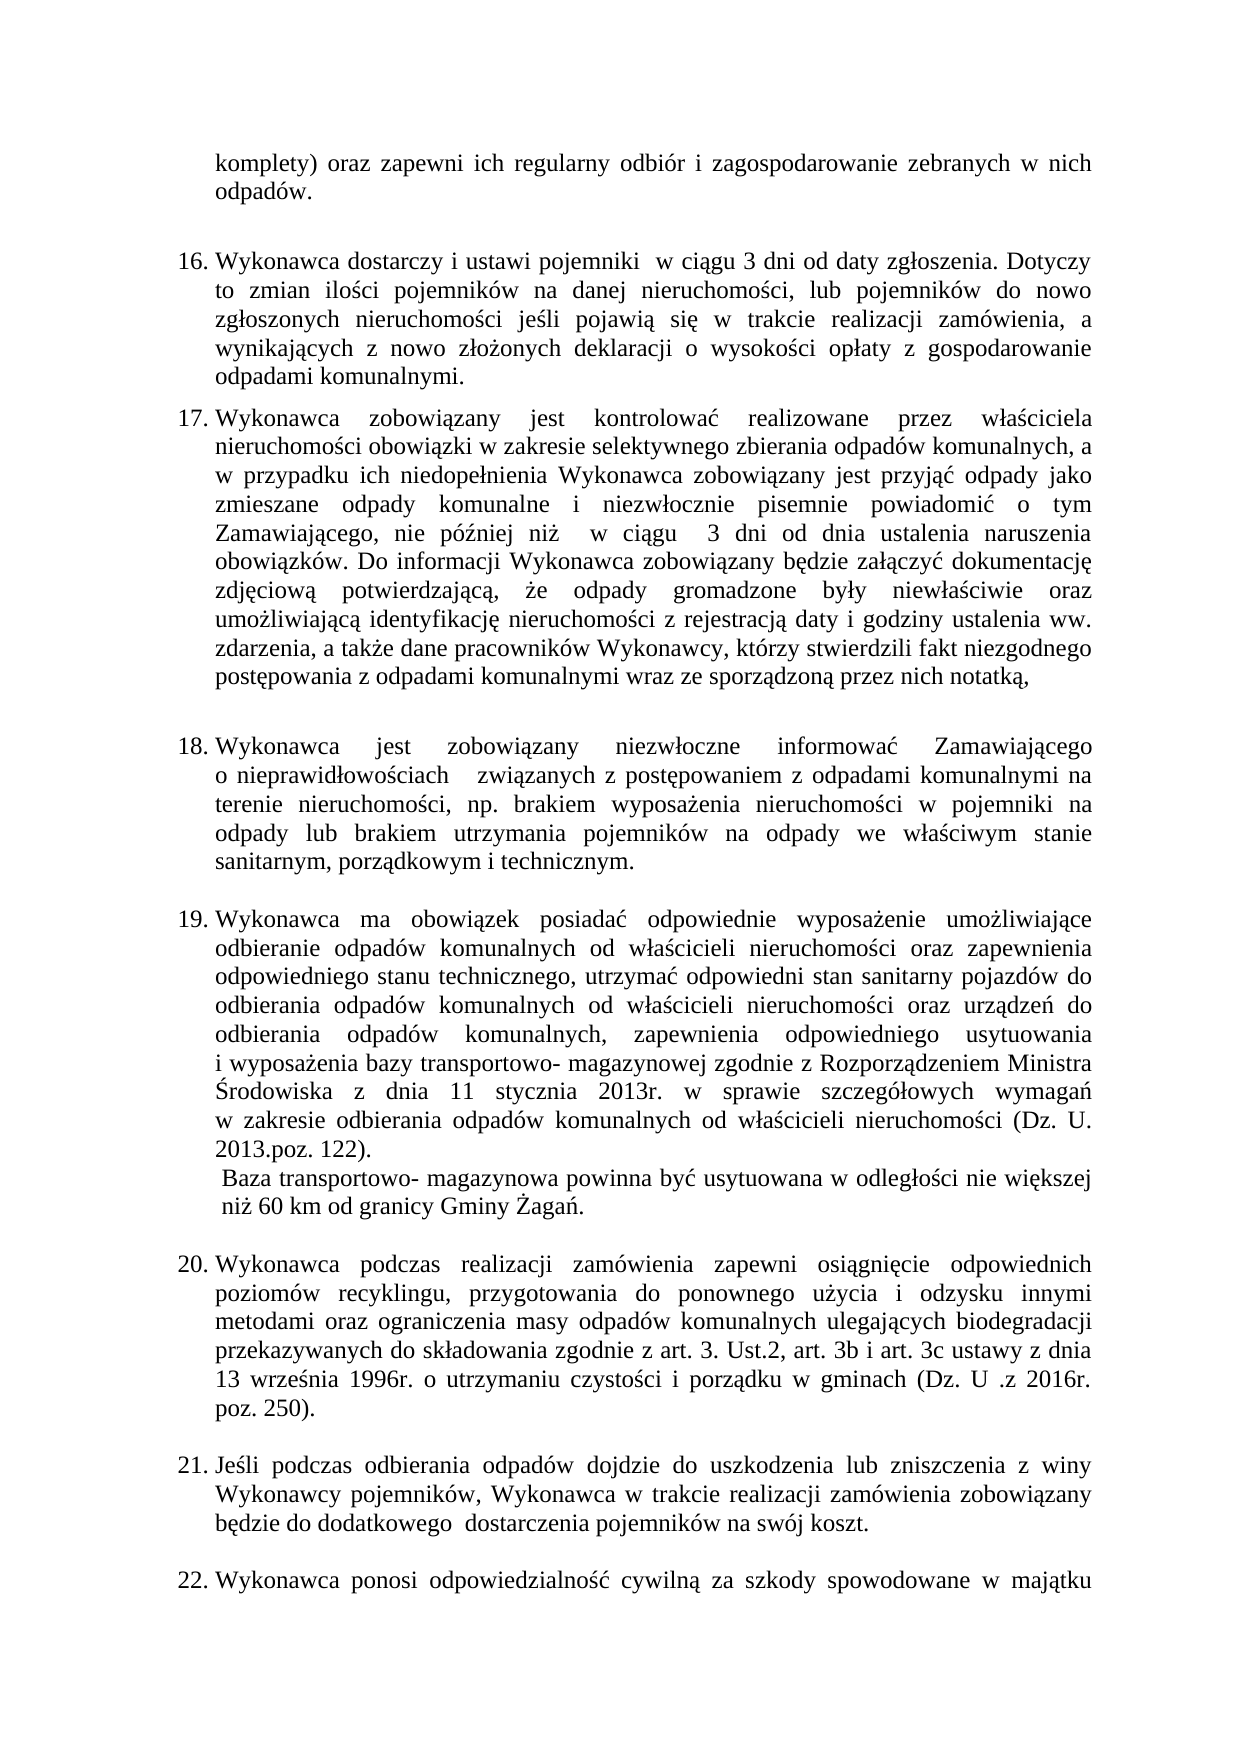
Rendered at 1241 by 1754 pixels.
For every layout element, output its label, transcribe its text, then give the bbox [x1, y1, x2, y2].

list Jeśli podczas odbierania odpadów dojdzie do uszkodzenia lub zniszczenia z winy Wykonawcy pojemników, Wykonawca w trakcie realizacji zamówienia zobowiązany będzie do dodatkowego dostarczenia pojemników na swój koszt. [177, 1450, 1093, 1536]
list Wykonawca ma obowiązek posiadać odpowiednie wyposażenie umożliwiające odbieranie odpadów komunalnych od właścicieli nieruchomości oraz zapewnienia odpowiedniego stanu technicznego, utrzymać odpowiedni stan sanitarny pojazdów do odbierania odpadów komunalnych od właścicieli nieruchomości oraz urządzeń do odbierania odpadów komunalnych, zapewnienia odpowiedniego usytuowania i wyposażenia bazy transportowo- magazynowej zgodnie z Rozporządzeniem Ministra Środowiska z dnia 11 stycznia 2013r. w sprawie szczegółowych wymagań w zakresie odbierania odpadów komunalnych od właścicieli nieruchomości (Dz. U. 2013.poz. 122). [177, 904, 1093, 1163]
list Wykonawca jest zobowiązany niezwłoczne informować Zamawiającego o nieprawidłowościach związanych z postępowaniem z odpadami komunalnymi na terenie nieruchomości, np. brakiem wyposażenia nieruchomości w pojemniki na odpady lub brakiem utrzymania pojemników na odpady we właściwym stanie sanitarnym, porządkowym i technicznym. [177, 731, 1093, 875]
list Wykonawca zobowiązany jest kontrolować realizowane przez właściciela nieruchomości obowiązki w zakresie selektywnego zbierania odpadów komunalnych, a w przypadku ich niedopełnienia Wykonawca zobowiązany jest przyjąć odpady jako zmieszane odpady komunalne i niezwłocznie pisemnie powiadomić o tym Zamawiającego, nie później niż w ciągu 3 dni od dnia ustalenia naruszenia obowiązków. Do informacji Wykonawca zobowiązany będzie załączyć dokumentację zdjęciową potwierdzającą, że odpady gromadzone były niewłaściwie oraz umożliwiającą identyfikację nieruchomości z rejestracją daty i godziny ustalenia ww. zdarzenia, a także dane pracowników Wykonawcy, którzy stwierdzili fakt niezgodnego postępowania z odpadami komunalnymi wraz ze sporządzoną przez nich notatką, [177, 403, 1093, 690]
text Baza transportowo- magazynowa powinna być usytuowana w odległości nie większej niż od granicy Gminy Żagań. [221, 1163, 1093, 1220]
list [177, 1565, 1093, 1594]
list Wykonawca podczas realizacji zamówienia zapewni osiągnięcie odpowiednich poziomów recyklingu, przygotowania do ponownego użycia i odzysku innymi metodami oraz ograniczenia masy odpadów komunalnych ulegających biodegradacji przekazywanych do składowania zgodnie z art. 3. Ust.2, art. 3b i art. 3c ustawy z dnia 13 września 1996r. o utrzymaniu czystości i porządku w gminach (Dz. U .z 2016r. poz. 250). [177, 1249, 1093, 1421]
list Wykonawca dostarczy i ustawi pojemniki w ciągu 3 dni od daty zgłoszenia. Dotyczy to zmian ilości pojemników na danej nieruchomości, lub pojemników do nowo zgłoszonych nieruchomości jeśli pojawią się w trakcie realizacji zamówienia, a wynikających z nowo złożonych deklaracji o wysokości opłaty z gospodarowanie odpadami komunalnymi. [177, 246, 1093, 390]
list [177, 148, 1093, 205]
